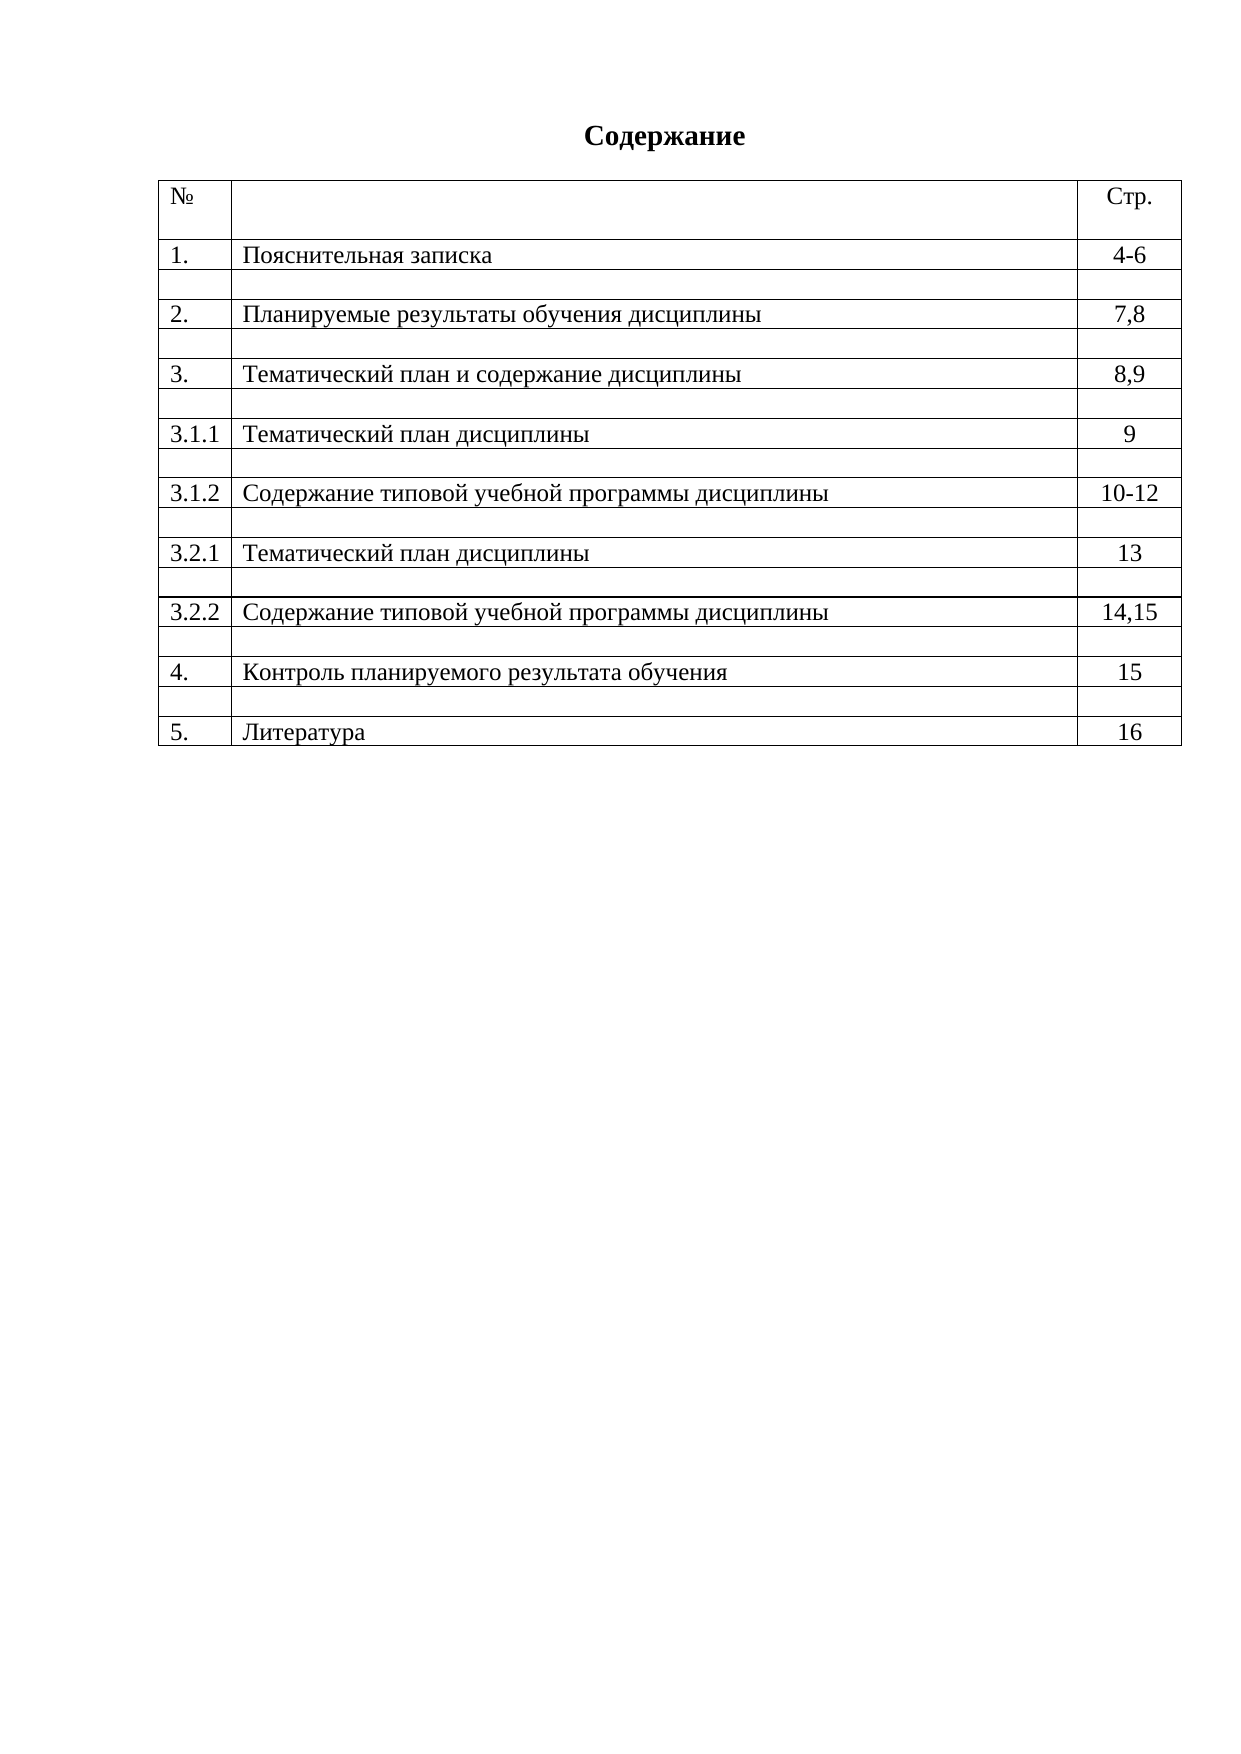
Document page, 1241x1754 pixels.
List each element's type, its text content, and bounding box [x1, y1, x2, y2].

table_header [232, 181, 1077, 239]
table_cell 9 [1078, 419, 1181, 447]
table_cell Пояснительная записка [232, 240, 1077, 269]
table_cell [159, 389, 231, 418]
table_cell Тематический план дисциплины [232, 538, 1077, 567]
table_cell [1078, 449, 1181, 477]
table_cell [1078, 329, 1181, 358]
table_cell [1078, 508, 1181, 537]
table_cell [1078, 389, 1181, 418]
table_cell 10-12 [1078, 478, 1181, 507]
table_cell Планируемые результаты обучения дисциплины [232, 300, 1077, 328]
table_cell 1. [159, 240, 231, 269]
table_cell [159, 270, 231, 298]
table_cell 2. [159, 300, 231, 328]
table_cell Тематический план дисциплины [232, 419, 1077, 447]
table_cell Содержание типовой учебной программы дисциплины [232, 478, 1077, 507]
table_cell 7,8 [1078, 300, 1181, 328]
table_cell 3. [159, 359, 231, 388]
table_cell [232, 508, 1077, 537]
table_cell 4-6 [1078, 240, 1181, 269]
table_cell [159, 329, 231, 358]
table_cell Литература [232, 717, 1077, 745]
table_cell [1078, 687, 1181, 716]
table_cell 15 [1078, 657, 1181, 686]
table_cell [159, 687, 231, 716]
table_cell 8,9 [1078, 359, 1181, 388]
table_cell [232, 270, 1077, 298]
table_cell 3.2.1 [159, 538, 231, 567]
table_cell Содержание типовой учебной программы дисциплины [232, 598, 1077, 626]
table_header Стр. [1078, 181, 1181, 239]
table_cell 13 [1078, 538, 1181, 567]
table_cell [232, 329, 1077, 358]
table_cell [159, 449, 231, 477]
table_cell [232, 627, 1077, 656]
table_cell [159, 627, 231, 656]
table_cell [1078, 568, 1181, 596]
table_cell [159, 508, 231, 537]
table_cell [232, 389, 1077, 418]
table_cell [232, 449, 1077, 477]
table_cell 3.2.2 [159, 598, 231, 626]
text Содержание [177, 118, 1152, 152]
table_cell 3.1.1 [159, 419, 231, 447]
table_cell [232, 687, 1077, 716]
table_cell 14,15 [1078, 598, 1181, 626]
table_cell 4. [159, 657, 231, 686]
table_cell [1078, 270, 1181, 298]
table_header № [159, 181, 231, 239]
table_cell Контроль планируемого результата обучения [232, 657, 1077, 686]
table_cell [1078, 627, 1181, 656]
table_cell 5. [159, 717, 231, 745]
table_cell [232, 568, 1077, 596]
table_cell Тематический план и содержание дисциплины [232, 359, 1077, 388]
table_cell 3.1.2 [159, 478, 231, 507]
table_cell 16 [1078, 717, 1181, 745]
table_cell [159, 568, 231, 596]
